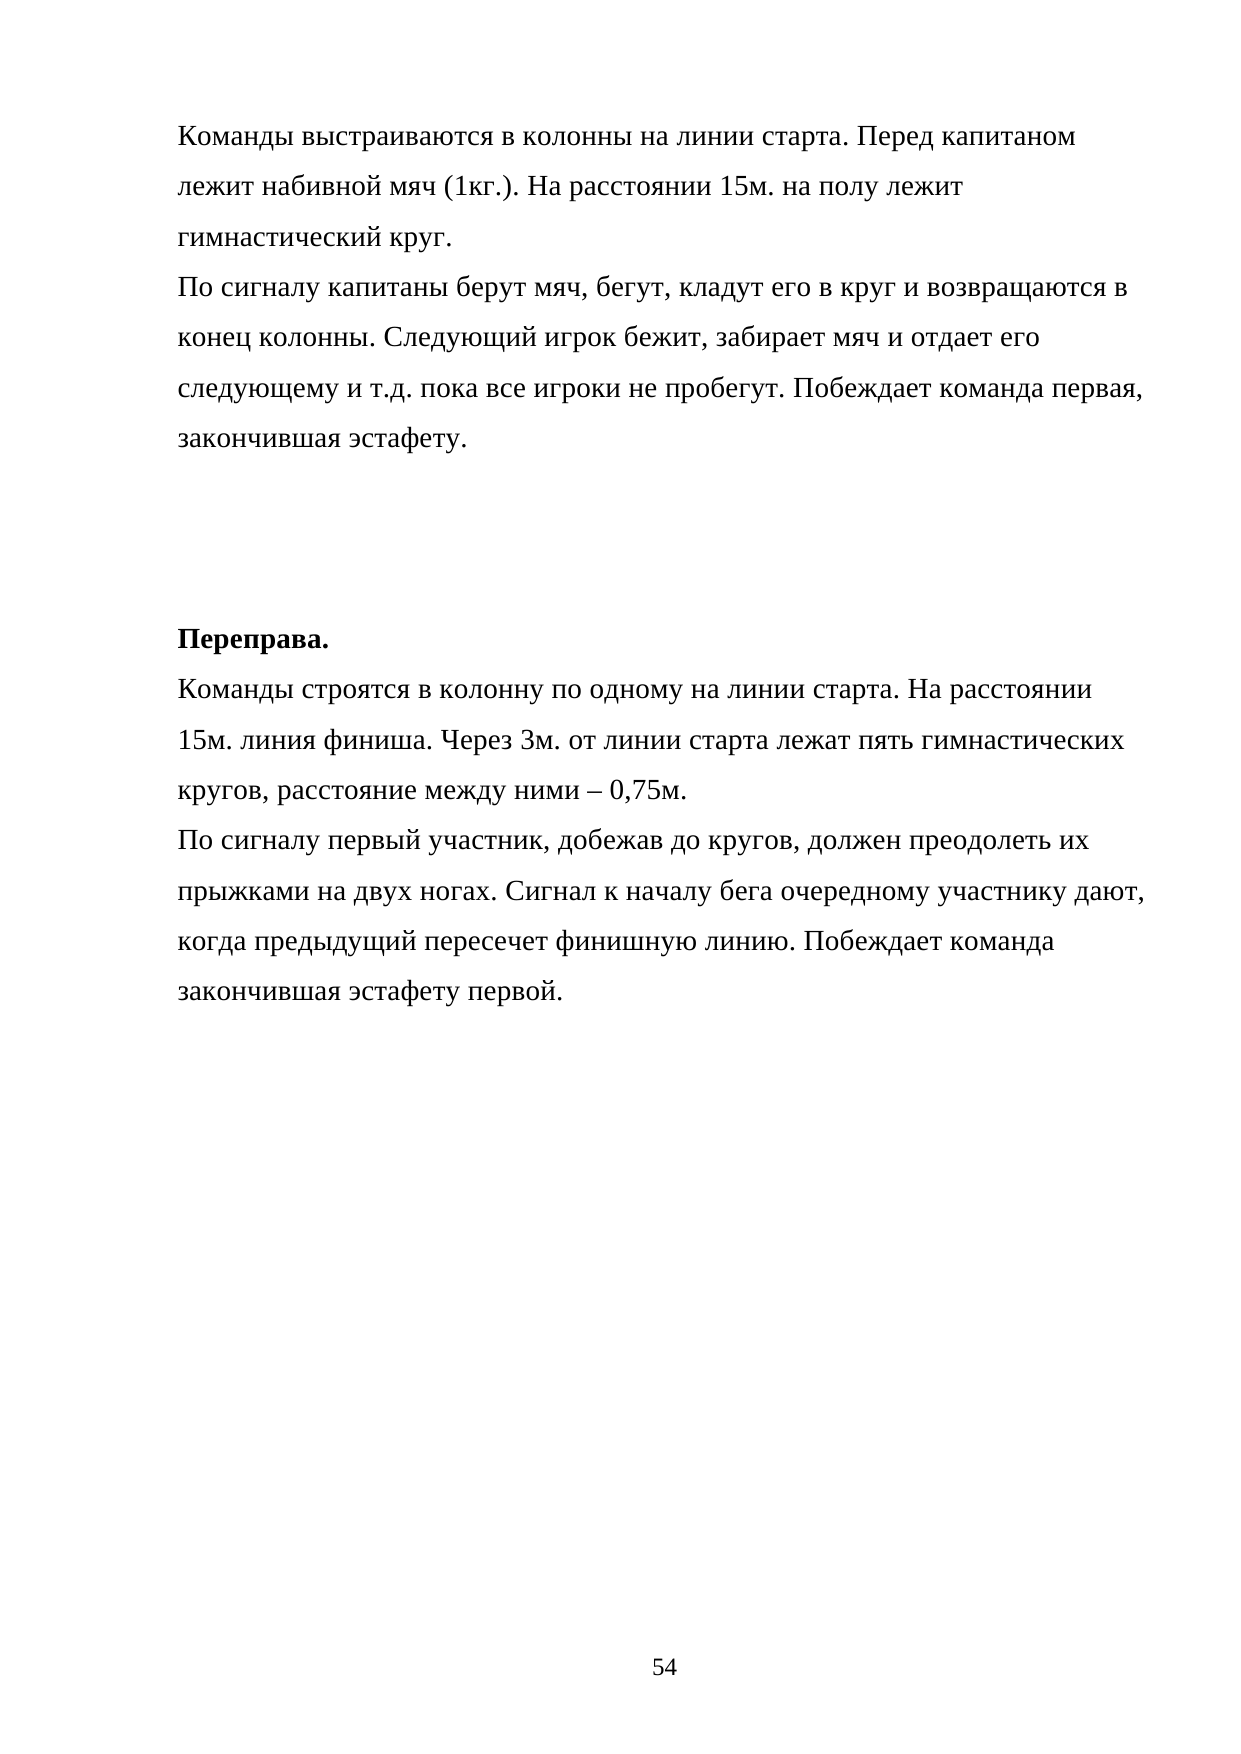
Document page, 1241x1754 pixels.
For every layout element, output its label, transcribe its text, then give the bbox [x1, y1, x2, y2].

text Переправа. [177, 621, 1152, 655]
text По сигналу первый участник, добежав до кругов, должен преодолеть их прыжками на двух ногах. Сигнал к началу бега очередному участнику дают, когда предыдущий пересечет финишную линию. Побеждает команда закончившая эстафету первой. [177, 822, 1152, 1007]
text Команды выстраиваются в колонны на линии старта. Перед капитаном лежит набивной мяч (1кг.). На расстоянии 15м. на полу лежит гимнастический круг. [177, 118, 1152, 252]
text Команды строятся в колонну по одному на линии старта. На расстоянии 15м. линия финиша. Через 3м. от линии старта лежат пять гимнастических кругов, расстояние между ними – 0,75м. [177, 672, 1152, 806]
text По сигналу капитаны берут мяч, бегут, кладут его в круг и возвращаются в конец колонны. Следующий игрок бежит, забирает мяч и отдает его следующему и т.д. пока все игроки не пробегут. Побеждает команда первая, закончившая эстафету. [177, 269, 1152, 453]
